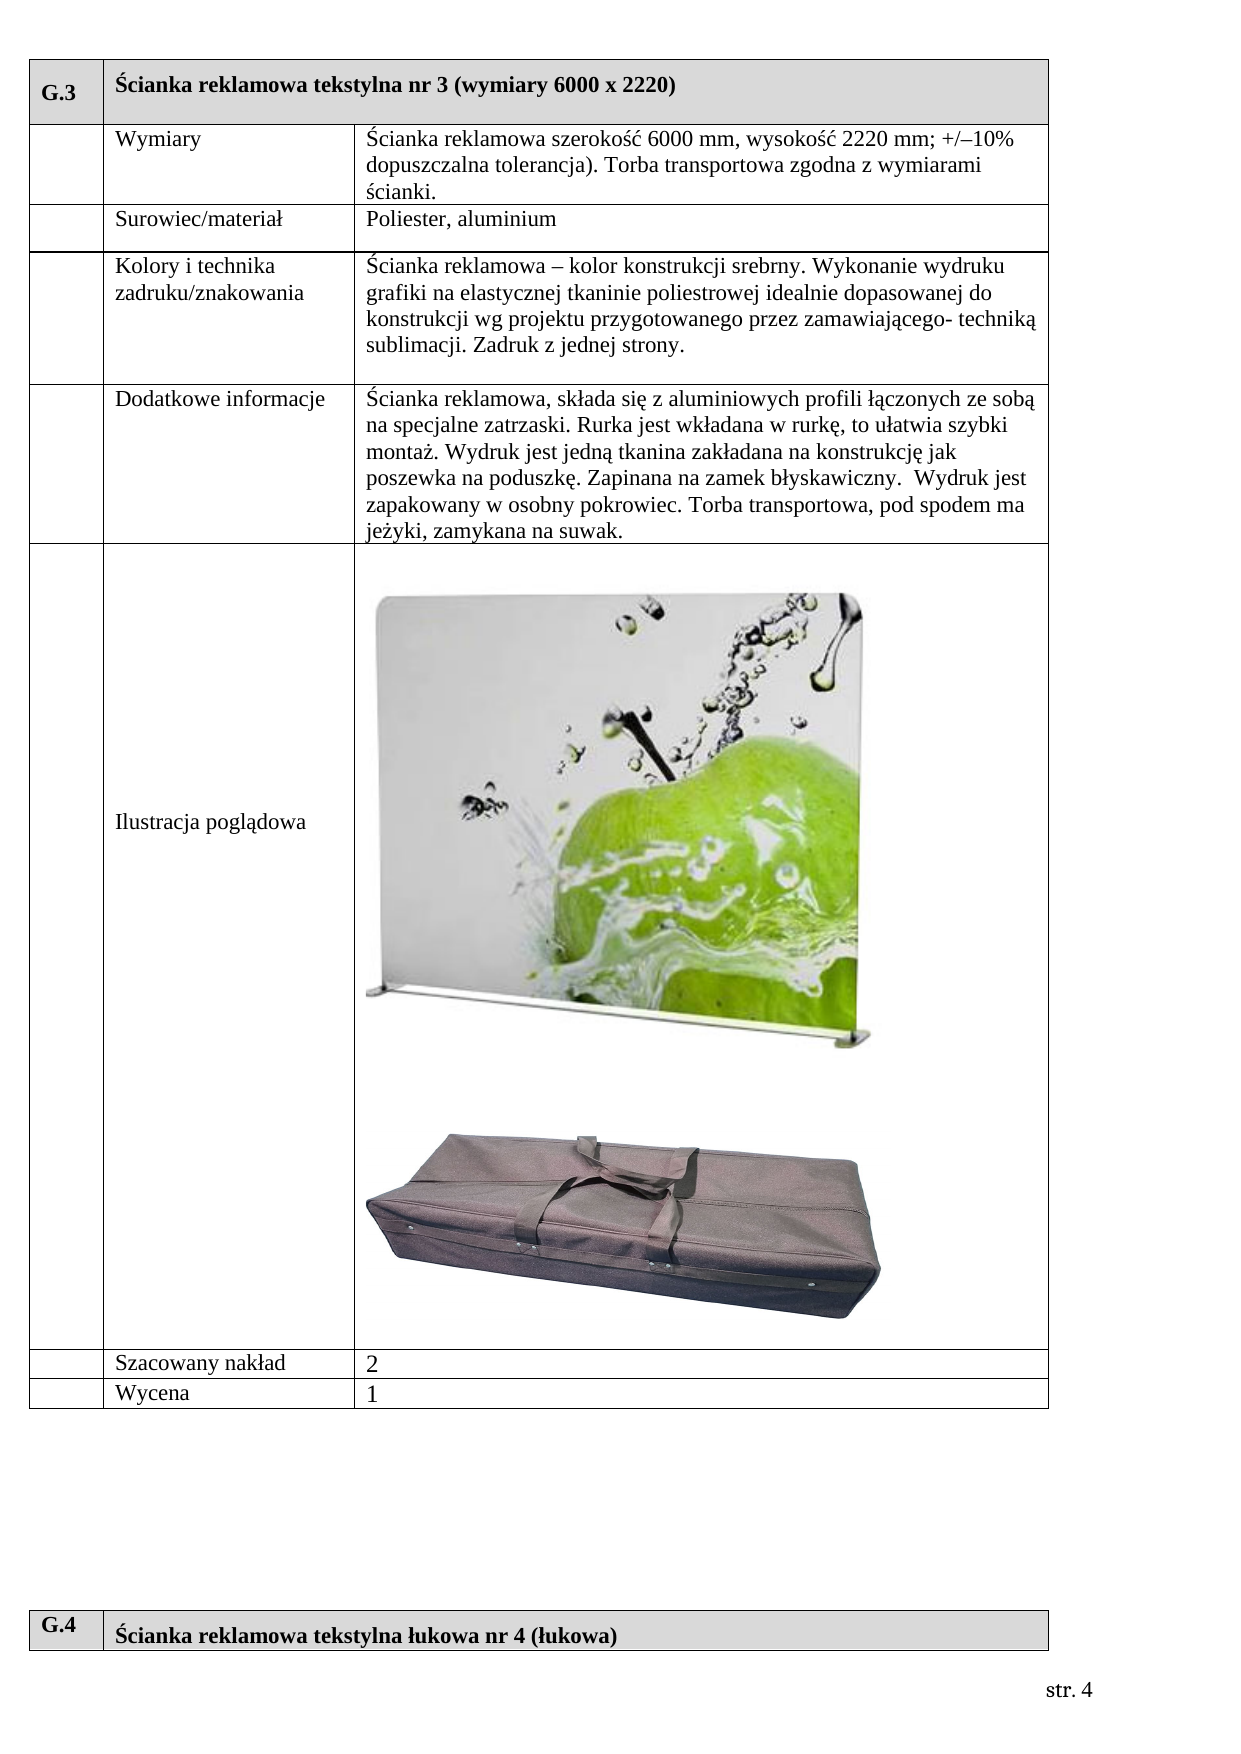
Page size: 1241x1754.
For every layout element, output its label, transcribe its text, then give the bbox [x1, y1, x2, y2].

table_cell Ilustracja poglądowa [104, 544, 354, 1348]
table_cell Dodatkowe informacje [104, 385, 354, 543]
table_cell Wymiary [104, 125, 354, 204]
table_header Ścianka reklamowa tekstylna nr 3 (wymiary 6000 x 2220) [104, 60, 1048, 124]
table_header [104, 1611, 1048, 1649]
table_cell 2 [355, 1350, 1048, 1378]
table_cell Kolory i technika zadruku/znakowania [104, 253, 354, 384]
table_header G.4 [30, 1611, 103, 1649]
table_header G.3 [30, 60, 103, 124]
table_cell Ścianka reklamowa – kolor konstrukcji srebrny. Wykonanie wydruku grafiki na elastycznej tkaninie poliestrowej idealnie dopasowanej do konstrukcji wg projektu przygotowanego przez zamawiającego- techniką sublimacji. Zadruk z jednej strony. [355, 253, 1048, 384]
picture [365, 1115, 891, 1320]
table_cell [30, 1379, 103, 1408]
table_cell Poliester, aluminium [355, 205, 1048, 251]
table_cell Ścianka reklamowa, składa się z aluminiowych profili łączonych ze sobą na specjalne zatrzaski. Rurka jest wkładana w rurkę, to ułatwia szybki montaż. Wydruk jest jedną tkanina zakładana na konstrukcję jak poszewka na poduszkę. Zapinana na zamek błyskawiczny. Wydruk jest zapakowany w osobny pokrowiec. Torba transportowa, pod spodem ma jeżyki, zamykana na suwak. [355, 385, 1048, 543]
table_cell 1 [355, 1379, 1048, 1408]
table_cell [30, 253, 103, 384]
table_cell [30, 205, 103, 251]
table_cell [30, 125, 103, 204]
table_cell [355, 544, 1048, 1348]
picture [365, 573, 896, 1058]
table_cell Ścianka reklamowa szerokość 6000 mm, wysokość 2220 mm; +/–10% dopuszczalna tolerancja). Torba transportowa zgodna z wymiarami ścianki. [355, 125, 1048, 204]
table_cell Szacowany nakład [104, 1350, 354, 1378]
table_cell [30, 1350, 103, 1378]
table_cell Surowiec/materiał [104, 205, 354, 251]
table_cell [30, 385, 103, 543]
table_cell [30, 544, 103, 1348]
table_cell Wycena [104, 1379, 354, 1408]
